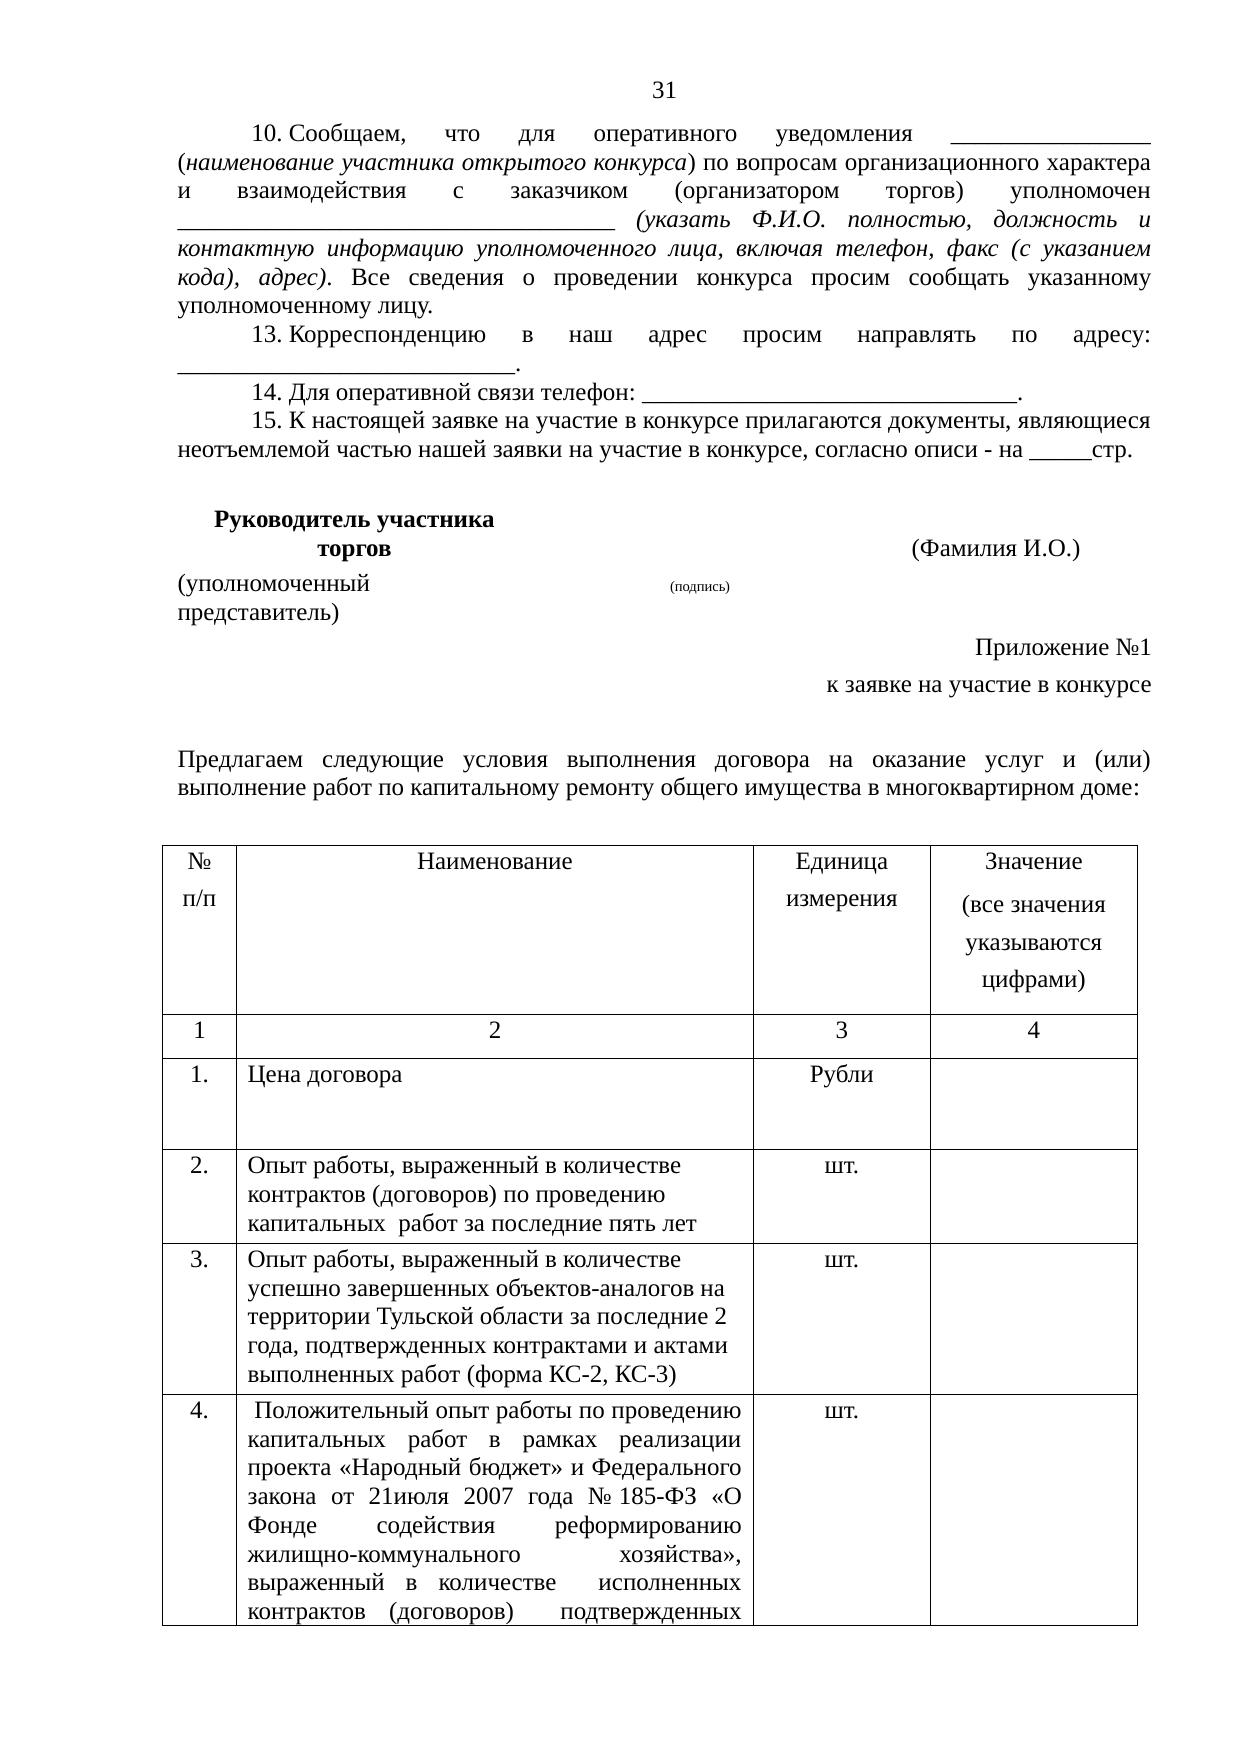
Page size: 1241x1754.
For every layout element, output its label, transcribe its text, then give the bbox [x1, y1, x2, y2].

list к заявке на участие в конкурсе [177, 669, 1152, 698]
table_cell (уполномоченный представитель) [166, 568, 543, 632]
list Предлагаем следующие условия выполнения договора на оказание услуг и (или) выполнение работ по капитальному ремонту общего имущества в многоквартирном доме: [177, 744, 1152, 801]
table_header Значение (все значения указываются цифрами) [931, 846, 1137, 1014]
table_header (Фамилия И.О.) [543, 504, 1092, 568]
table_cell Цена договора [237, 1059, 753, 1149]
table_cell шт. [754, 1395, 930, 1625]
table_cell Опыт работы, выраженный в количестве успешно завершенных объектов-аналогов на территории Тульской области за последние 2 года, подтвержденных контрактами и актами выполненных работ (форма КС-2, КС-3) [237, 1244, 753, 1394]
table_cell 4. [163, 1395, 236, 1625]
table_cell 2 [237, 1015, 753, 1058]
table_cell [931, 1150, 1137, 1243]
table_cell [931, 1244, 1137, 1394]
table_header Руководитель участника торгов [166, 504, 543, 568]
table_cell шт. [754, 1244, 930, 1394]
table_cell 1 [163, 1015, 236, 1058]
table_cell 1. [163, 1059, 236, 1149]
table_header Единица измерения [754, 846, 930, 1014]
table_cell Рубли [754, 1059, 930, 1149]
text 10. Сообщаем, что для оперативного уведомления ________________ (наименование участника открытого конкурса) по вопросам организационного характера и взаимодействия с заказчиком (организатором торгов) уполномочен ___________________________________ (указать Ф.И.О. полностью, должность и контактную информацию уполномоченного лица, включая телефон, факс (с указанием кода), адрес). Все сведения о проведении конкурса просим сообщать указанному уполномоченному лицу. [177, 118, 1152, 319]
table_cell Опыт работы, выраженный в количестве контрактов (договоров) по проведению капитальных работ за последние пять лет [237, 1150, 753, 1243]
table_cell [931, 1395, 1137, 1625]
table_cell 3 [754, 1015, 930, 1058]
table_header № п/п [163, 846, 236, 1014]
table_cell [237, 1395, 753, 1625]
text 14. Для оперативной связи телефон: ______________________________. [177, 377, 1152, 406]
text 15. К настоящей заявке на участие в конкурсе прилагаются документы, являющиеся неотъемлемой частью нашей заявки на участие в конкурсе, согласно описи - на _____стр. [177, 406, 1152, 463]
table_cell [931, 1059, 1137, 1149]
table_cell (подпись) [543, 568, 1092, 632]
table_header Наименование [237, 846, 753, 1014]
list Приложение №1 [177, 632, 1152, 661]
text 13. Корреспонденцию в наш адрес просим направлять по адресу: ___________________________. [177, 319, 1152, 377]
table_cell шт. [754, 1150, 930, 1243]
table_cell 3. [163, 1244, 236, 1394]
table_cell 4 [931, 1015, 1137, 1058]
table_cell 2. [163, 1150, 236, 1243]
